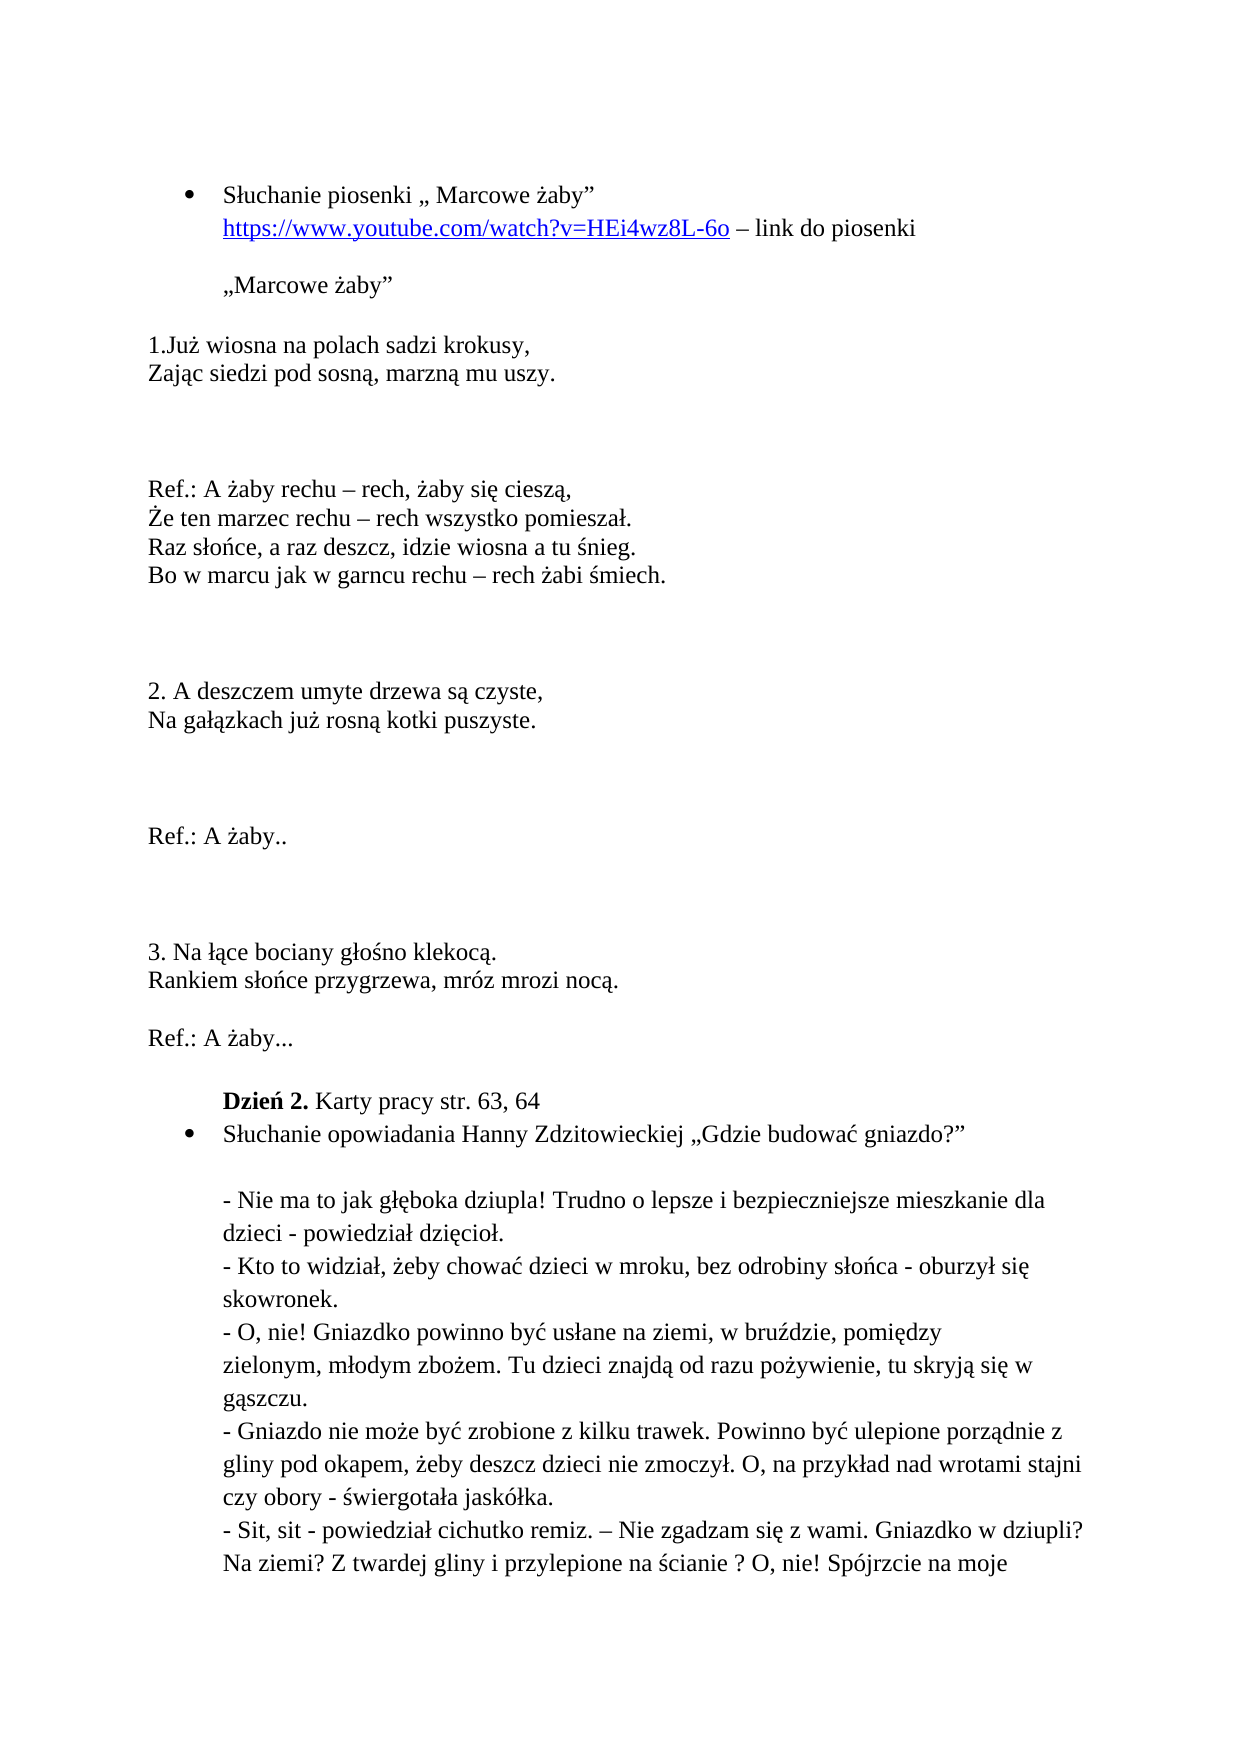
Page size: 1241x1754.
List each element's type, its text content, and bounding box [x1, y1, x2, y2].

list „Marcowe żaby” [223, 270, 1093, 299]
list Dzień 2. Karty pracy str. 63, 64 [223, 1086, 1093, 1115]
list Słuchanie opowiadania Hanny Zdzitowieckiej „Gdzie budować gniazdo?” [185, 1119, 1093, 1148]
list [223, 1185, 1093, 1577]
table_header 1.Już wiosna na polach sadzi krokusy, Zając siedzi pod sosną, marzną mu uszy. Ref.: A żaby rechu – rech, żaby się cieszą, Że ten marzec rechu – rech wszystko pomieszał. Raz słońce, a raz deszcz, idzie wiosna a tu śnieg. Bo w marcu jak w garncu rechu – rech żabi śmiech. 2. A deszczem umyte drzewa są czyste, Na gałązkach już rosną kotki puszyste. Ref.: A żaby.. 3. Na łące bociany głośno klekocą. Rankiem słońce przygrzewa, mróz mrozi nocą. Ref.: A żaby... [146, 328, 674, 1054]
list Słuchanie piosenki „ Marcowe żaby” [185, 180, 1093, 208]
list https://www.youtube.com/watch?v=HEi4wz8L-6o – link do piosenki [223, 213, 1093, 242]
